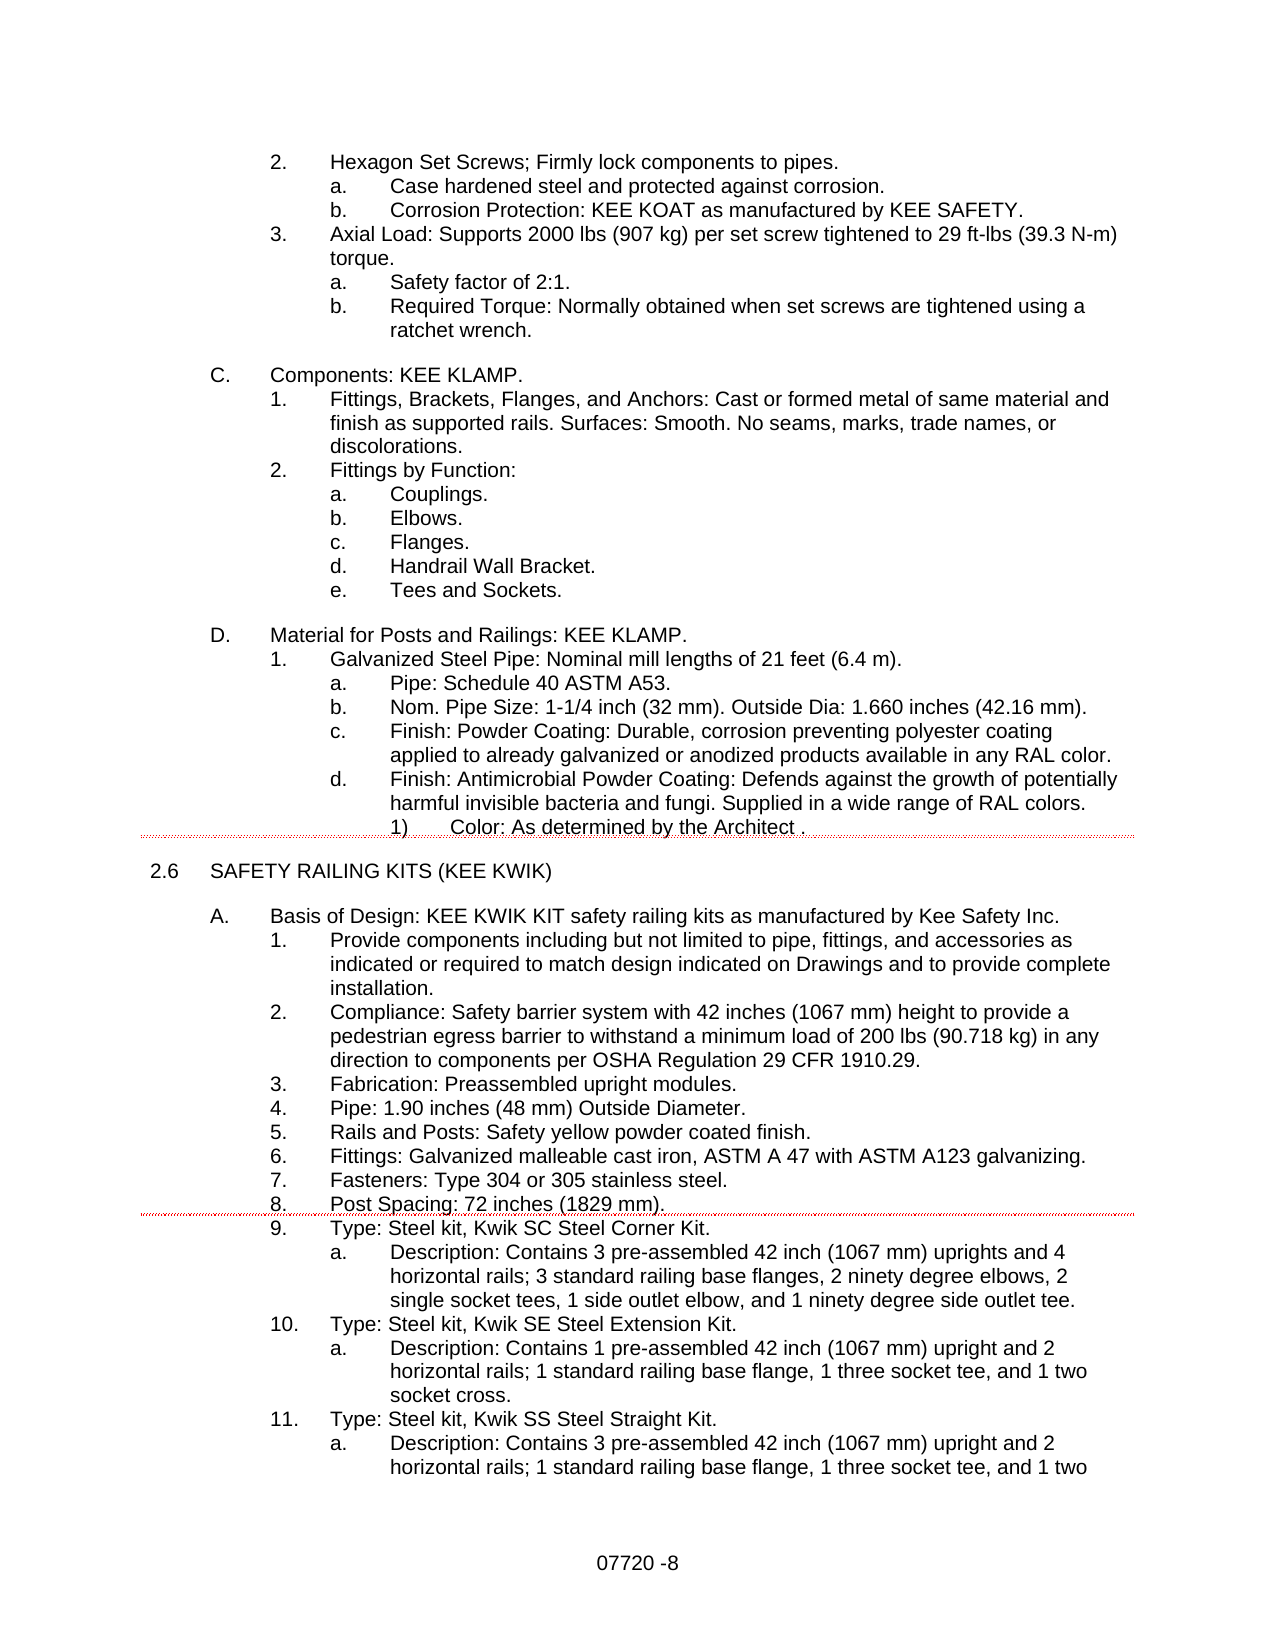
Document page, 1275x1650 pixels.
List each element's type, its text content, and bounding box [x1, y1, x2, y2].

list Galvanized Steel Pipe: Nominal mill lengths of 21 feet (6.4 m). [270, 647, 1125, 671]
list Elbows. [330, 506, 1125, 530]
list Fittings by Function: [270, 458, 1125, 482]
list Type: Steel kit, Kwik SS Steel Straight Kit. [270, 1407, 1125, 1431]
list SAFETY RAILING KITS (KEE KWIK) [150, 859, 1125, 883]
list Finish: Antimicrobial Powder Coating: Defends against the growth of potentially harmful invisible bacteria and fungi. Supplied in a wide range of RAL colors. [330, 767, 1125, 814]
list Components: KEE KLAMP. [210, 362, 1125, 386]
list Required Torque: Normally obtained when set screws are tightened using a ratchet wrench. [330, 294, 1125, 342]
list Post Spacing: 72 inches (1829 mm). [270, 1192, 1125, 1216]
list Type: Steel kit, Kwik SE Steel Extension Kit. [270, 1311, 1125, 1335]
list Fabrication: Preassembled upright modules. [270, 1072, 1125, 1096]
list Basis of Design: KEE KWIK KIT safety railing kits as manufactured by Kee Safety Inc. [210, 904, 1125, 928]
list Pipe: Schedule 40 ASTM A53. [330, 671, 1125, 695]
list Fasteners: Type 304 or 305 stainless steel. [270, 1168, 1125, 1192]
list Hexagon Set Screws; Firmly lock components to pipes. [270, 150, 1125, 174]
list Color: As determined by the Architect . [390, 814, 1125, 838]
list Axial Load: Supports 2000 lbs (907 kg) per set screw tightened to 29 ft-lbs (39.3 N-m) torque. [270, 222, 1125, 270]
list Finish: Powder Coating: Durable, corrosion preventing polyester coating applied to already galvanized or anodized products available in any RAL color. [330, 719, 1125, 767]
list Flanges. [330, 530, 1125, 554]
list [330, 1431, 1125, 1479]
list Safety factor of 2:1. [330, 270, 1125, 294]
list Provide components including but not limited to pipe, fittings, and accessories as indicated or required to match design indicated on Drawings and to provide complete installation. [270, 928, 1125, 1000]
list Rails and Posts: Safety yellow powder coated finish. [270, 1120, 1125, 1144]
list Compliance: Safety barrier system with 42 inches (1067 mm) height to provide a pedestrian egress barrier to withstand a minimum load of 200 lbs (90.718 kg) in any direction to components per OSHA Regulation 29 CFR 1910.29. [270, 1000, 1125, 1072]
list Fittings, Brackets, Flanges, and Anchors: Cast or formed metal of same material and finish as supported rails. Surfaces: Smooth. No seams, marks, trade names, or discolorations. [270, 386, 1125, 458]
list Corrosion Protection: KEE KOAT as manufactured by KEE SAFETY. [330, 198, 1125, 222]
list Nom. Pipe Size: 1-1/4 inch (32 mm). Outside Dia: 1.660 inches (42.16 mm). [330, 695, 1125, 719]
list Material for Posts and Railings: KEE KLAMP. [210, 623, 1125, 647]
list Fittings: Galvanized malleable cast iron, ASTM A 47 with ASTM A123 galvanizing. [270, 1144, 1125, 1168]
list Tees and Sockets. [330, 578, 1125, 602]
list Type: Steel kit, Kwik SC Steel Corner Kit. [270, 1216, 1125, 1239]
list Pipe: 1.90 inches (48 mm) Outside Diameter. [270, 1096, 1125, 1120]
list Handrail Wall Bracket. [330, 554, 1125, 578]
list Case hardened steel and protected against corrosion. [330, 174, 1125, 198]
list Couplings. [330, 482, 1125, 506]
